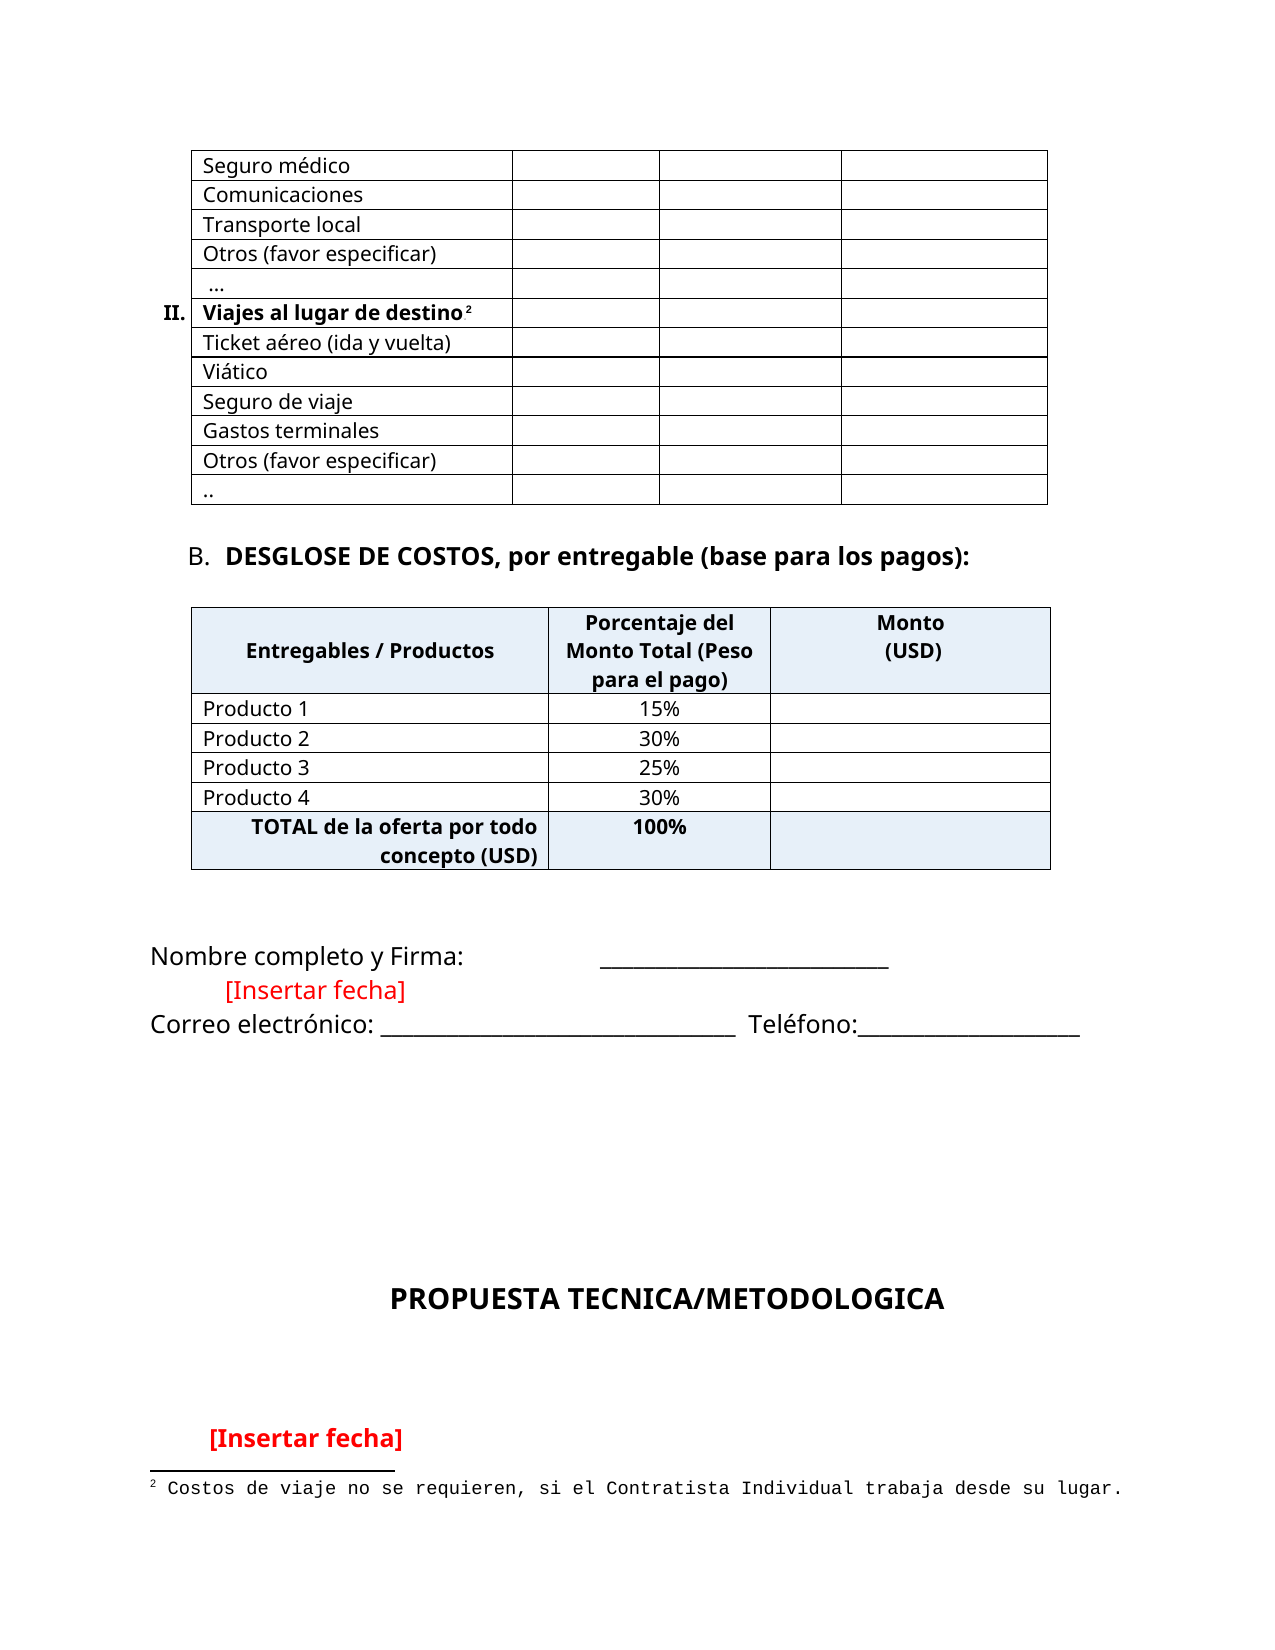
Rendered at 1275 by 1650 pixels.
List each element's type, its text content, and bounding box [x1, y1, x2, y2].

table_cell Producto 1 [192, 694, 548, 723]
table_cell [842, 358, 1047, 386]
table_cell [513, 358, 659, 386]
table_cell Comunicaciones [192, 181, 512, 209]
text [Insertar fecha] [209, 1421, 1125, 1454]
table_cell [513, 328, 659, 356]
table_cell [660, 475, 841, 504]
table_cell Otros (favor especificar) [192, 446, 512, 474]
table_cell [842, 299, 1047, 327]
table_cell [513, 240, 659, 268]
table_cell Transporte local [192, 210, 512, 238]
table_cell [842, 416, 1047, 445]
table_header Porcentaje del Monto Total (Peso para el pago) [549, 608, 770, 693]
table_cell [513, 475, 659, 504]
table_cell [660, 299, 841, 327]
table_cell Ticket aéreo (ida y vuelta) [192, 328, 512, 356]
table_cell Producto 4 [192, 783, 548, 811]
table_cell [513, 151, 659, 179]
table_cell [842, 475, 1047, 504]
table_cell [660, 328, 841, 356]
table_cell … [192, 269, 512, 297]
table_cell 30% [549, 783, 770, 811]
table_cell [660, 269, 841, 297]
table_cell [660, 181, 841, 209]
table_cell [513, 269, 659, 297]
table_cell Producto 2 [192, 724, 548, 752]
list DESGLOSE DE COSTOS, por entregable (base para los pagos): [187, 539, 1125, 573]
table_cell [842, 181, 1047, 209]
table_cell [771, 783, 1050, 811]
table_cell .. [192, 475, 512, 504]
table_cell [842, 387, 1047, 415]
table_cell [513, 416, 659, 445]
text PROPUESTA TECNICA/METODOLOGICA [209, 1279, 1125, 1318]
table_cell [771, 812, 1050, 869]
table_cell 25% [549, 753, 770, 782]
table_cell [513, 299, 659, 327]
table_cell Seguro médico [192, 151, 512, 179]
text Nombre completo y Firma: __________________________ [Insertar fecha] [150, 938, 1125, 1006]
table_cell Otros (favor especificar) [192, 240, 512, 268]
table_cell [660, 210, 841, 238]
table_cell Viajes al lugar de destino1F [192, 299, 512, 327]
text Correo electrónico: ________________________________ Teléfono:____________________ [150, 1006, 1125, 1041]
table_cell 30% [549, 724, 770, 752]
table_cell [771, 753, 1050, 782]
table_header Monto (USD) [771, 608, 1050, 693]
table_cell TOTAL de la oferta por todo concepto (USD) [192, 812, 548, 869]
table_cell [513, 387, 659, 415]
table_cell [842, 151, 1047, 179]
table_cell Producto 3 [192, 753, 548, 782]
table_cell [842, 210, 1047, 238]
table_cell [660, 387, 841, 415]
table_cell [660, 240, 841, 268]
table_cell [771, 694, 1050, 723]
table_cell [660, 151, 841, 179]
table_cell 100% [549, 812, 770, 869]
table_cell [513, 446, 659, 474]
table_cell [771, 724, 1050, 752]
table_cell Gastos terminales [192, 416, 512, 445]
table_cell [842, 240, 1047, 268]
table_cell [842, 269, 1047, 297]
table_cell [842, 328, 1047, 356]
table_header Entregables / Productos [192, 608, 548, 693]
table_cell [513, 210, 659, 238]
table_cell Viático [192, 358, 512, 386]
table_cell [660, 416, 841, 445]
table_cell 15% [549, 694, 770, 723]
table_cell [660, 358, 841, 386]
table_cell Seguro de viaje [192, 387, 512, 415]
table_cell [513, 181, 659, 209]
table_cell [842, 446, 1047, 474]
table_cell [660, 446, 841, 474]
